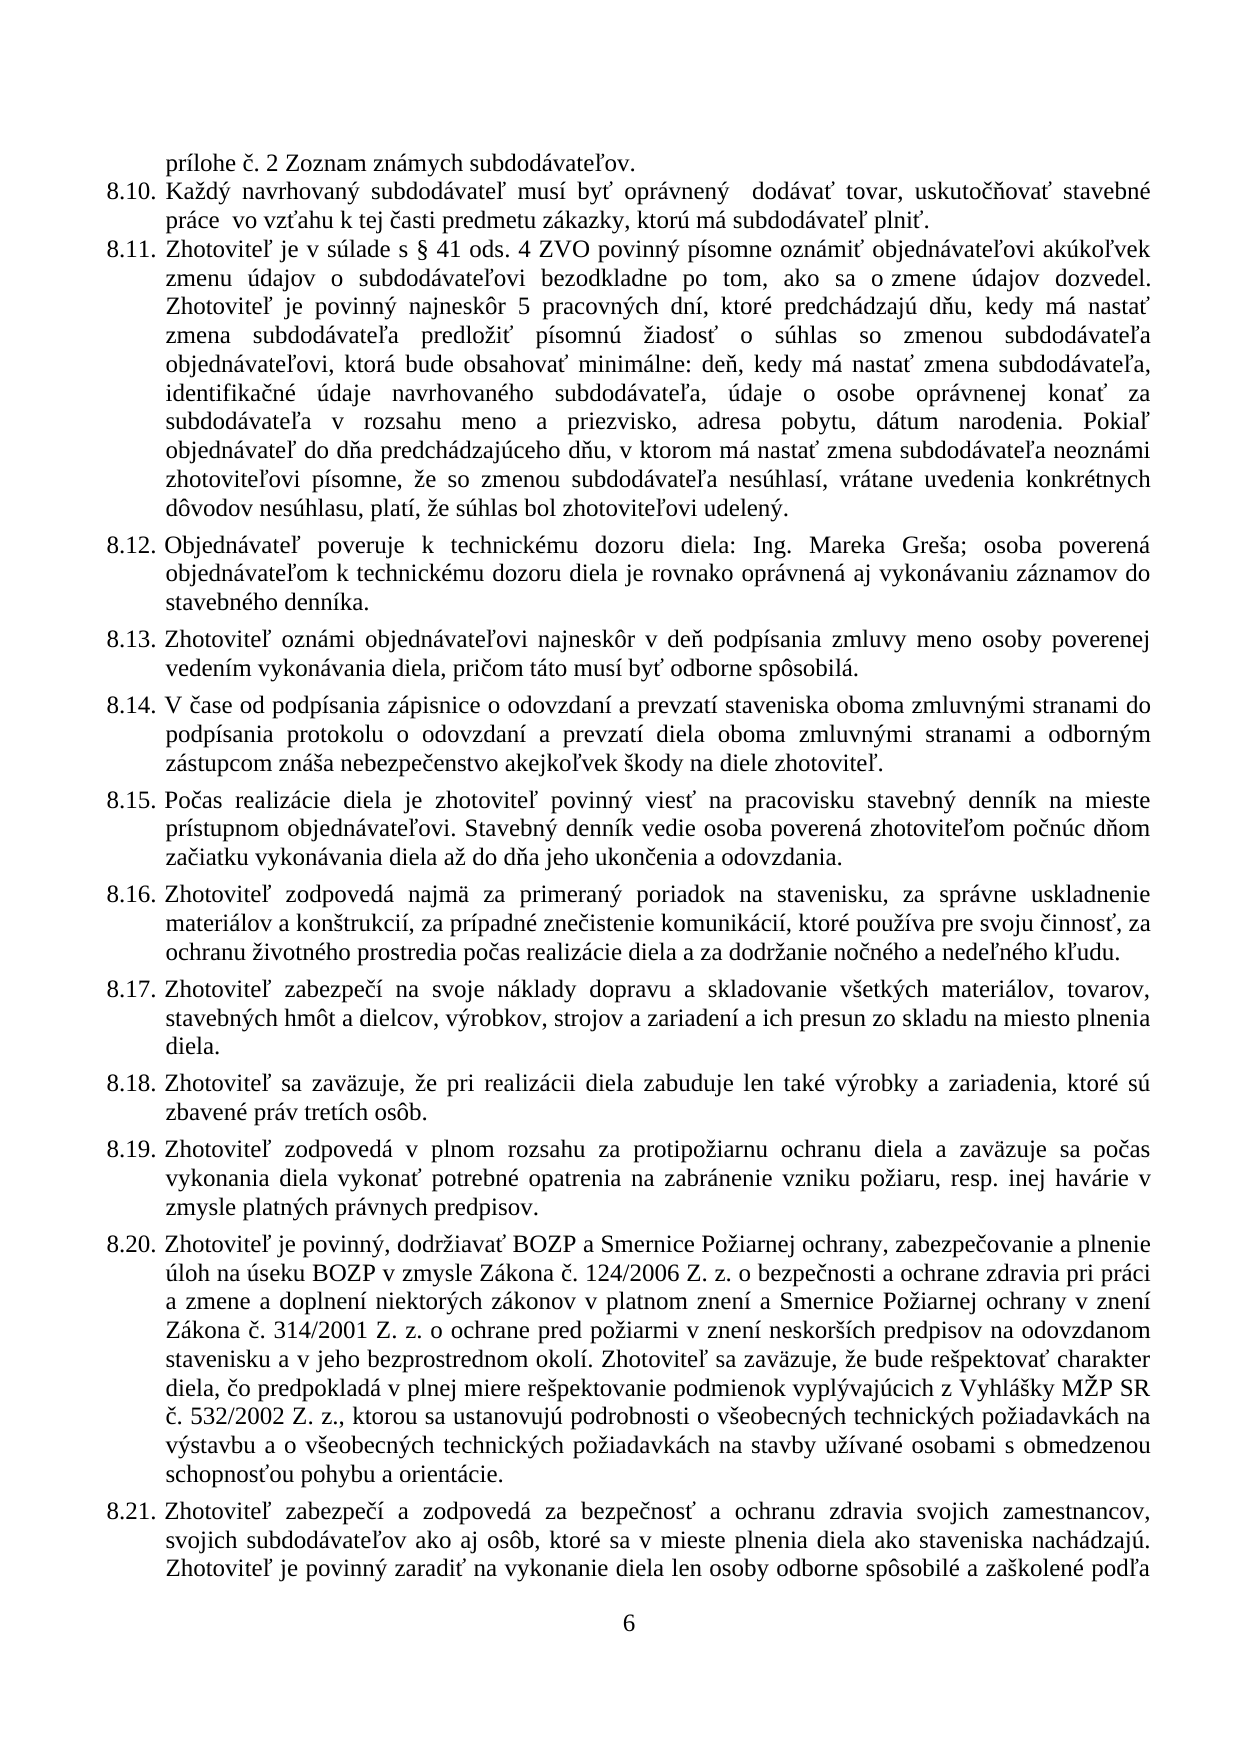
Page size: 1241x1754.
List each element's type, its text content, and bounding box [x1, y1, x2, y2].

list Zhotoviteľ zodpovedá v plnom rozsahu za protipožiarnu ochranu diela a zaväzuje sa počas vykonania diela vykonať potrebné opatrenia na zabránenie vzniku požiaru, resp. inej havárie v zmysle platných právnych predpisov. [106, 1134, 1152, 1221]
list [106, 1496, 1152, 1582]
list Zhotoviteľ je povinný, dodržiavať BOZP a Smernice Požiarnej ochrany, zabezpečovanie a plnenie úloh na úseku BOZP v zmysle Zákona č. 124/2006 Z. z. o bezpečnosti a ochrane zdravia pri práci a zmene a doplnení niektorých zákonov v platnom znení a Smernice Požiarnej ochrany v znení Zákona č. 314/2001 Z. z. o ochrane pred požiarmi v znení neskorších predpisov na odovzdanom stavenisku a v jeho bezprostrednom okolí. Zhotoviteľ sa zaväzuje, že bude rešpektovať charakter diela, čo predpokladá v plnej miere rešpektovanie podmienok vyplývajúcich z Vyhlášky MŽP SR č. 532/2002 Z. z., ktorou sa ustanovujú podrobnosti o všeobecných technických požiadavkách na výstavbu a o všeobecných technických požiadavkách na stavby užívané osobami s obmedzenou schopnosťou pohybu a orientácie. [106, 1229, 1152, 1488]
list Zhotoviteľ zodpovedá najmä za primeraný poriadok na stavenisku, za správne uskladnenie materiálov a konštrukcií, za prípadné znečistenie komunikácií, ktoré používa pre svoju činnosť, za ochranu životného prostredia počas realizácie diela a za dodržanie nočného a nedeľného kľudu. [106, 879, 1152, 966]
list Zhotoviteľ je v súlade s § 41 ods. 4 ZVO povinný písomne oznámiť objednávateľovi akúkoľvek zmenu údajov o subdodávateľovi bezodkladne po tom, ako sa o zmene údajov dozvedel. Zhotoviteľ je povinný najneskôr 5 pracovných dní, ktoré predchádzajú dňu, kedy má nastať zmena subdodávateľa predložiť písomnú žiadosť o súhlas so zmenou subdodávateľa objednávateľovi, ktorá bude obsahovať minimálne: deň, kedy má nastať zmena subdodávateľa, identifikačné údaje navrhovaného subdodávateľa, údaje o osobe oprávnenej konať za subdodávateľa v rozsahu meno a priezvisko, adresa pobytu, dátum narodenia. Pokiaľ objednávateľ do dňa predchádzajúceho dňu, v ktorom má nastať zmena subdodávateľa neoznámi zhotoviteľovi písomne, že so zmenou subdodávateľa nesúhlasí, vrátane uvedenia konkrétnych dôvodov nesúhlasu, platí, že súhlas bol zhotoviteľovi udelený. [106, 234, 1152, 521]
list Objednávateľ poveruje k technickému dozoru diela: Ing. Mareka Greša; osoba poverená objednávateľom k technickému dozoru diela je rovnako oprávnená aj vykonávaniu záznamov do stavebného denníka. [106, 530, 1152, 616]
list Zhotoviteľ oznámi objednávateľovi najneskôr v deň podpísania zmluvy meno osoby poverenej vedením vykonávania diela, pričom táto musí byť odborne spôsobilá. [106, 624, 1152, 682]
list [106, 148, 1152, 176]
list Počas realizácie diela je zhotoviteľ povinný viesť na pracovisku stavebný denník na mieste prístupnom objednávateľovi. Stavebný denník vedie osoba poverená zhotoviteľom počnúc dňom začiatku vykonávania diela až do dňa jeho ukončenia a odovzdania. [106, 785, 1152, 871]
list Zhotoviteľ zabezpečí na svoje náklady dopravu a skladovanie všetkých materiálov, tovarov, stavebných hmôt a dielcov, výrobkov, strojov a zariadení a ich presun zo skladu na miesto plnenia diela. [106, 974, 1152, 1060]
list Zhotoviteľ sa zaväzuje, že pri realizácii diela zabuduje len také výrobky a zariadenia, ktoré sú zbavené práv tretích osôb. [106, 1068, 1152, 1126]
list V čase od podpísania zápisnice o odovzdaní a prevzatí staveniska oboma zmluvnými stranami do podpísania protokolu o odovzdaní a prevzatí diela oboma zmluvnými stranami a odborným zástupcom znáša nebezpečenstvo akejkoľvek škody na diele zhotoviteľ. [106, 690, 1152, 776]
list Každý navrhovaný subdodávateľ musí byť oprávnený dodávať tovar, uskutočňovať stavebné práce vo vzťahu k tej časti predmetu zákazky, ktorú má subdodávateľ plniť. [106, 176, 1152, 234]
